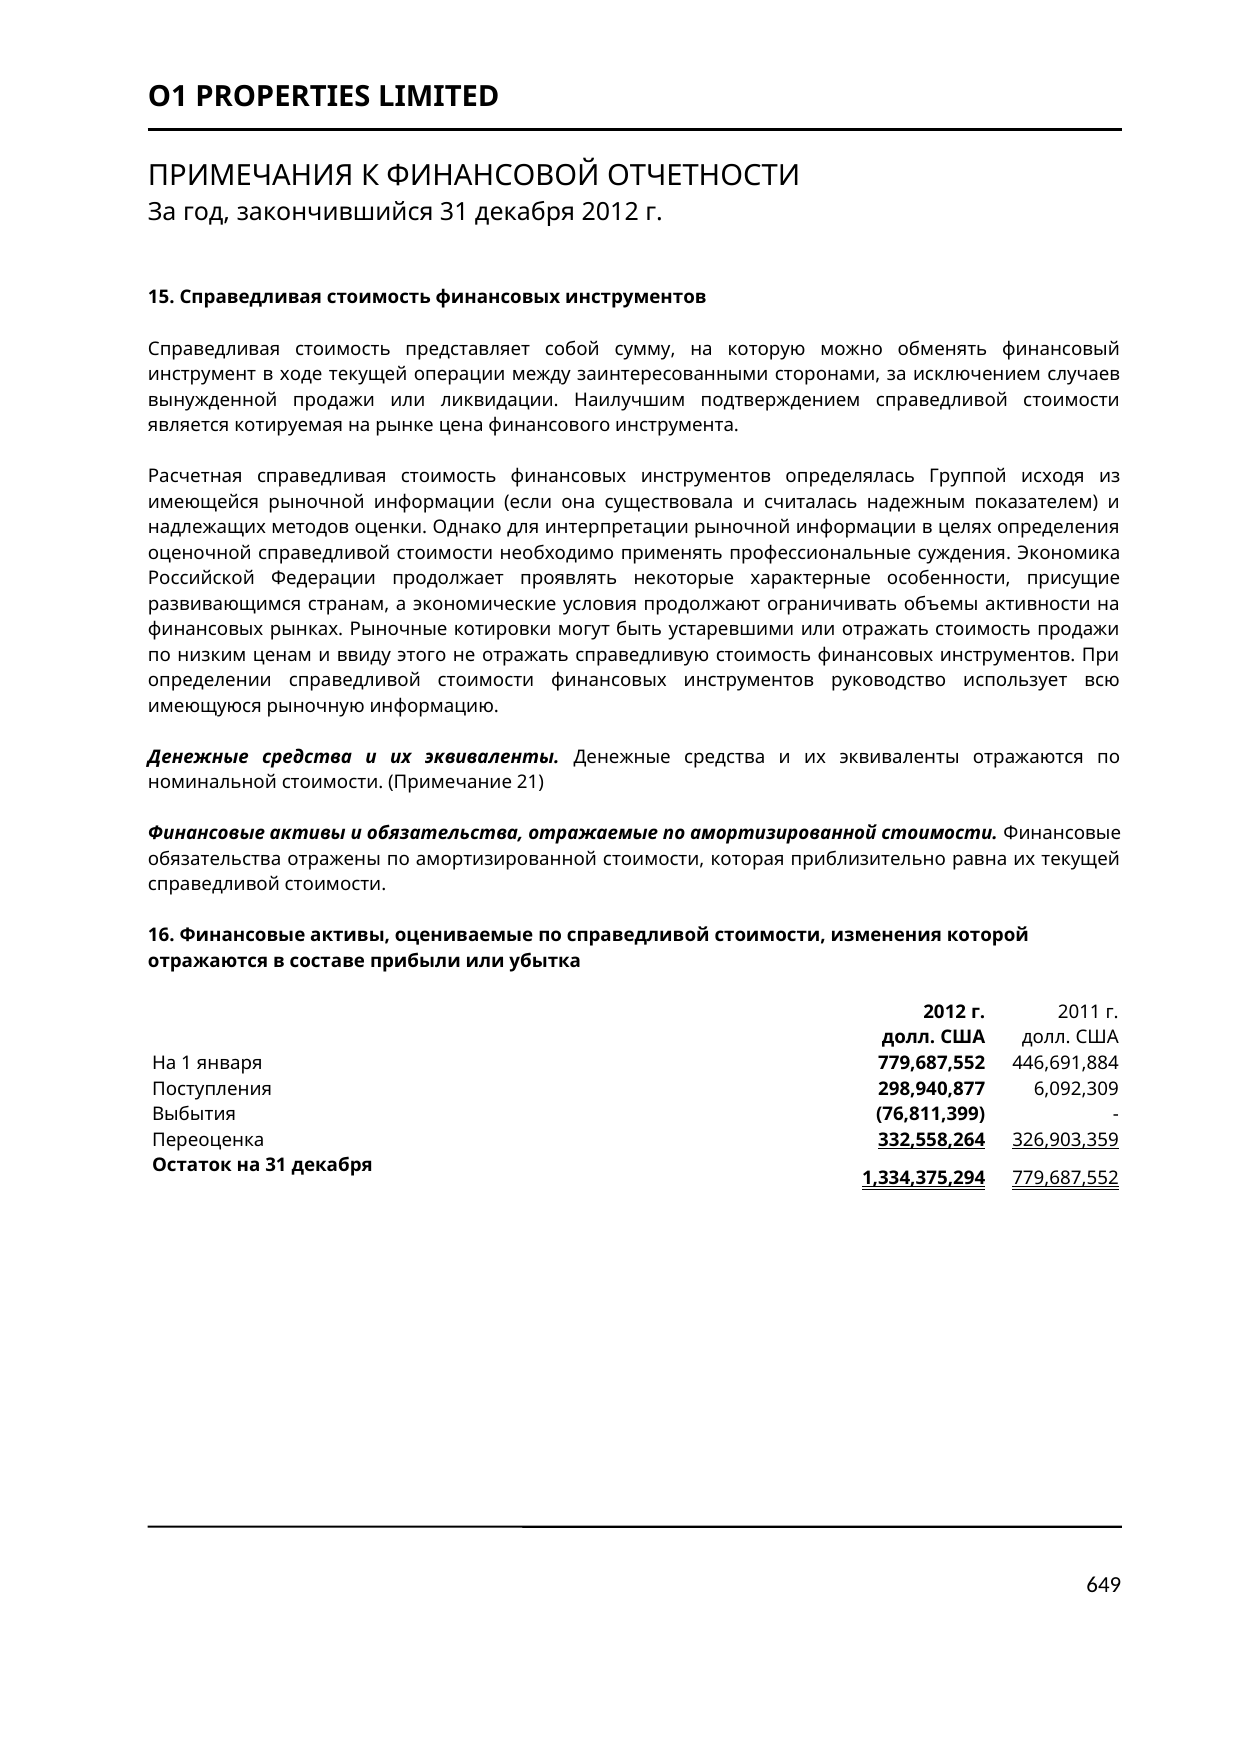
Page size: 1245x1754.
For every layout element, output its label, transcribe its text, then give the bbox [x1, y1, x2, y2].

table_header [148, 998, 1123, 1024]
text Справедливая стоимость представляет собой сумму, на которую можно обменять финансовый инструмент в ходе текущей операции между заинтересованными сторонами, за исключением случаев вынужденной продажи или ликвидации. Наилучшим подтверждением справедливой стоимости является котируемая на рынке цена финансового инструмента. [148, 335, 1121, 437]
text 15. Справедливая стоимость финансовых инструментов [148, 284, 1121, 309]
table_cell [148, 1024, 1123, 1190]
text 16. Финансовые активы, оцениваемые по справедливой стоимости, изменения которой отражаются в составе прибыли или убытка [148, 922, 1121, 973]
text Расчетная справедливая стоимость финансовых инструментов определялась Группой исходя из имеющейся рыночной информации (если она существовала и считалась надежным показателем) и надлежащих методов оценки. Однако для интерпретации рыночной информации в целях определения оценочной справедливой стоимости необходимо применять профессиональные суждения. Экономика Российской Федерации продолжает проявлять некоторые характерные особенности, присущие развивающимся странам, а экономические условия продолжают ограничивать объемы активности на финансовых рынках. Рыночные котировки могут быть устаревшими или отражать стоимость продажи по низким ценам и ввиду этого не отражать справедливую стоимость финансовых инструментов. При определении справедливой стоимости финансовых инструментов руководство использует всю имеющуюся рыночную информацию. [148, 462, 1121, 718]
text Финансовые активы и обязательства, отражаемые по амортизированной стоимости. Финансовые обязательства отражены по амортизированной стоимости, которая приблизительно равна их текущей справедливой стоимости. [148, 820, 1121, 896]
text Денежные средства и их эквиваленты. Денежные средства и их эквиваленты отражаются по номинальной стоимости. (Примечание 21) [148, 743, 1121, 794]
